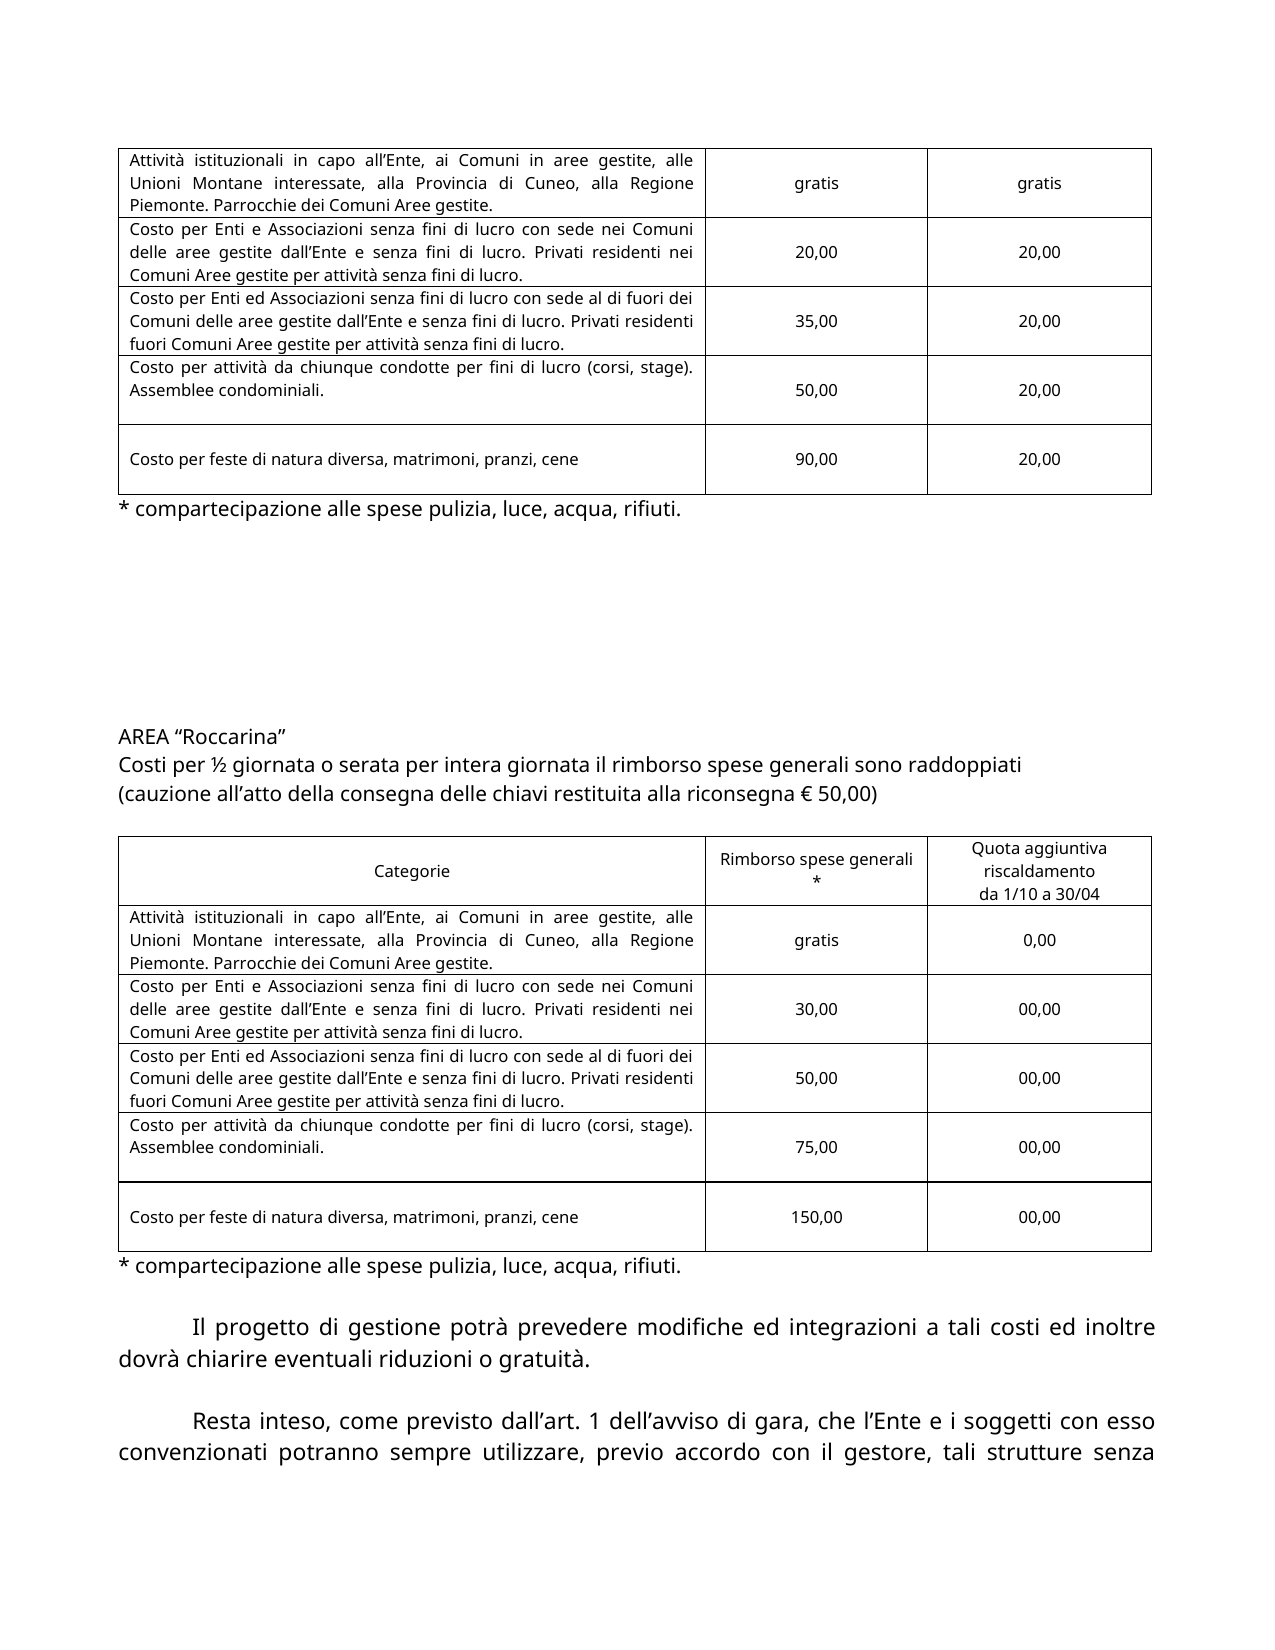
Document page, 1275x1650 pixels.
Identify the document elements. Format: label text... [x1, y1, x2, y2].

table_cell 50,00 [706, 356, 927, 424]
table_cell gratis [706, 906, 927, 974]
table_cell 0,00 [928, 906, 1151, 974]
table_cell 50,00 [706, 1044, 927, 1112]
text AREA “Roccarina” [118, 722, 1157, 750]
text Costi per ½ giornata o serata per intera giornata il rimborso spese generali sono raddoppiati [118, 750, 1157, 779]
table_cell Costo per feste di natura diversa, matrimoni, pranzi, cene [119, 1183, 705, 1251]
table_cell gratis [706, 149, 927, 217]
list Il progetto di gestione potrà prevedere modifiche ed integrazioni a tali costi ed inoltre dovrà chiarire eventuali riduzioni o gratuità. [118, 1311, 1157, 1374]
text (cauzione all’atto della consegna delle chiavi restituita alla riconsegna € 50,00) [118, 779, 1157, 807]
table_cell 75,00 [706, 1113, 927, 1181]
table_cell Costo per attività da chiunque condotte per fini di lucro (corsi, stage). Assemblee condominiali. [119, 356, 705, 424]
table_cell Costo per feste di natura diversa, matrimoni, pranzi, cene [119, 425, 705, 493]
table_cell Costo per attività da chiunque condotte per fini di lucro (corsi, stage). Assemblee condominiali. [119, 1113, 705, 1181]
text * compartecipazione alle spese pulizia, luce, acqua, rifiuti. [118, 1252, 1157, 1280]
table_header Categorie [119, 837, 705, 905]
table_cell 00,00 [928, 975, 1151, 1043]
table_cell Costo per Enti ed Associazioni senza fini di lucro con sede al di fuori dei Comuni delle aree gestite dall’Ente e senza fini di lucro. Privati residenti fuori Comuni Aree gestite per attività senza fini di lucro. [119, 287, 705, 355]
table_header Rimborso spese generali * [706, 837, 927, 905]
table_cell 20,00 [706, 218, 927, 286]
table_cell 20,00 [928, 287, 1151, 355]
table_cell 20,00 [928, 356, 1151, 424]
table_cell 00,00 [928, 1183, 1151, 1251]
table_cell Costo per Enti e Associazioni senza fini di lucro con sede nei Comuni delle aree gestite dall’Ente e senza fini di lucro. Privati residenti nei Comuni Aree gestite per attività senza fini di lucro. [119, 975, 705, 1043]
table_cell gratis [928, 149, 1151, 217]
table_cell Attività istituzionali in capo all’Ente, ai Comuni in aree gestite, alle Unioni Montane interessate, alla Provincia di Cuneo, alla Regione Piemonte. Parrocchie dei Comuni Aree gestite. [119, 906, 705, 974]
text * compartecipazione alle spese pulizia, luce, acqua, rifiuti. [118, 494, 1157, 523]
table_cell 20,00 [928, 425, 1151, 493]
table_cell 00,00 [928, 1113, 1151, 1181]
table_cell Attività istituzionali in capo all’Ente, ai Comuni in aree gestite, alle Unioni Montane interessate, alla Provincia di Cuneo, alla Regione Piemonte. Parrocchie dei Comuni Aree gestite. [119, 149, 705, 217]
table_cell 150,00 [706, 1183, 927, 1251]
table_cell 90,00 [706, 425, 927, 493]
table_cell Costo per Enti ed Associazioni senza fini di lucro con sede al di fuori dei Comuni delle aree gestite dall’Ente e senza fini di lucro. Privati residenti fuori Comuni Aree gestite per attività senza fini di lucro. [119, 1044, 705, 1112]
table_cell 35,00 [706, 287, 927, 355]
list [118, 1405, 1157, 1468]
table_cell 00,00 [928, 1044, 1151, 1112]
table_cell 20,00 [928, 218, 1151, 286]
table_cell Costo per Enti e Associazioni senza fini di lucro con sede nei Comuni delle aree gestite dall’Ente e senza fini di lucro. Privati residenti nei Comuni Aree gestite per attività senza fini di lucro. [119, 218, 705, 286]
table_header Quota aggiuntiva riscaldamento da 1/10 a 30/04 [928, 837, 1151, 905]
table_cell 30,00 [706, 975, 927, 1043]
